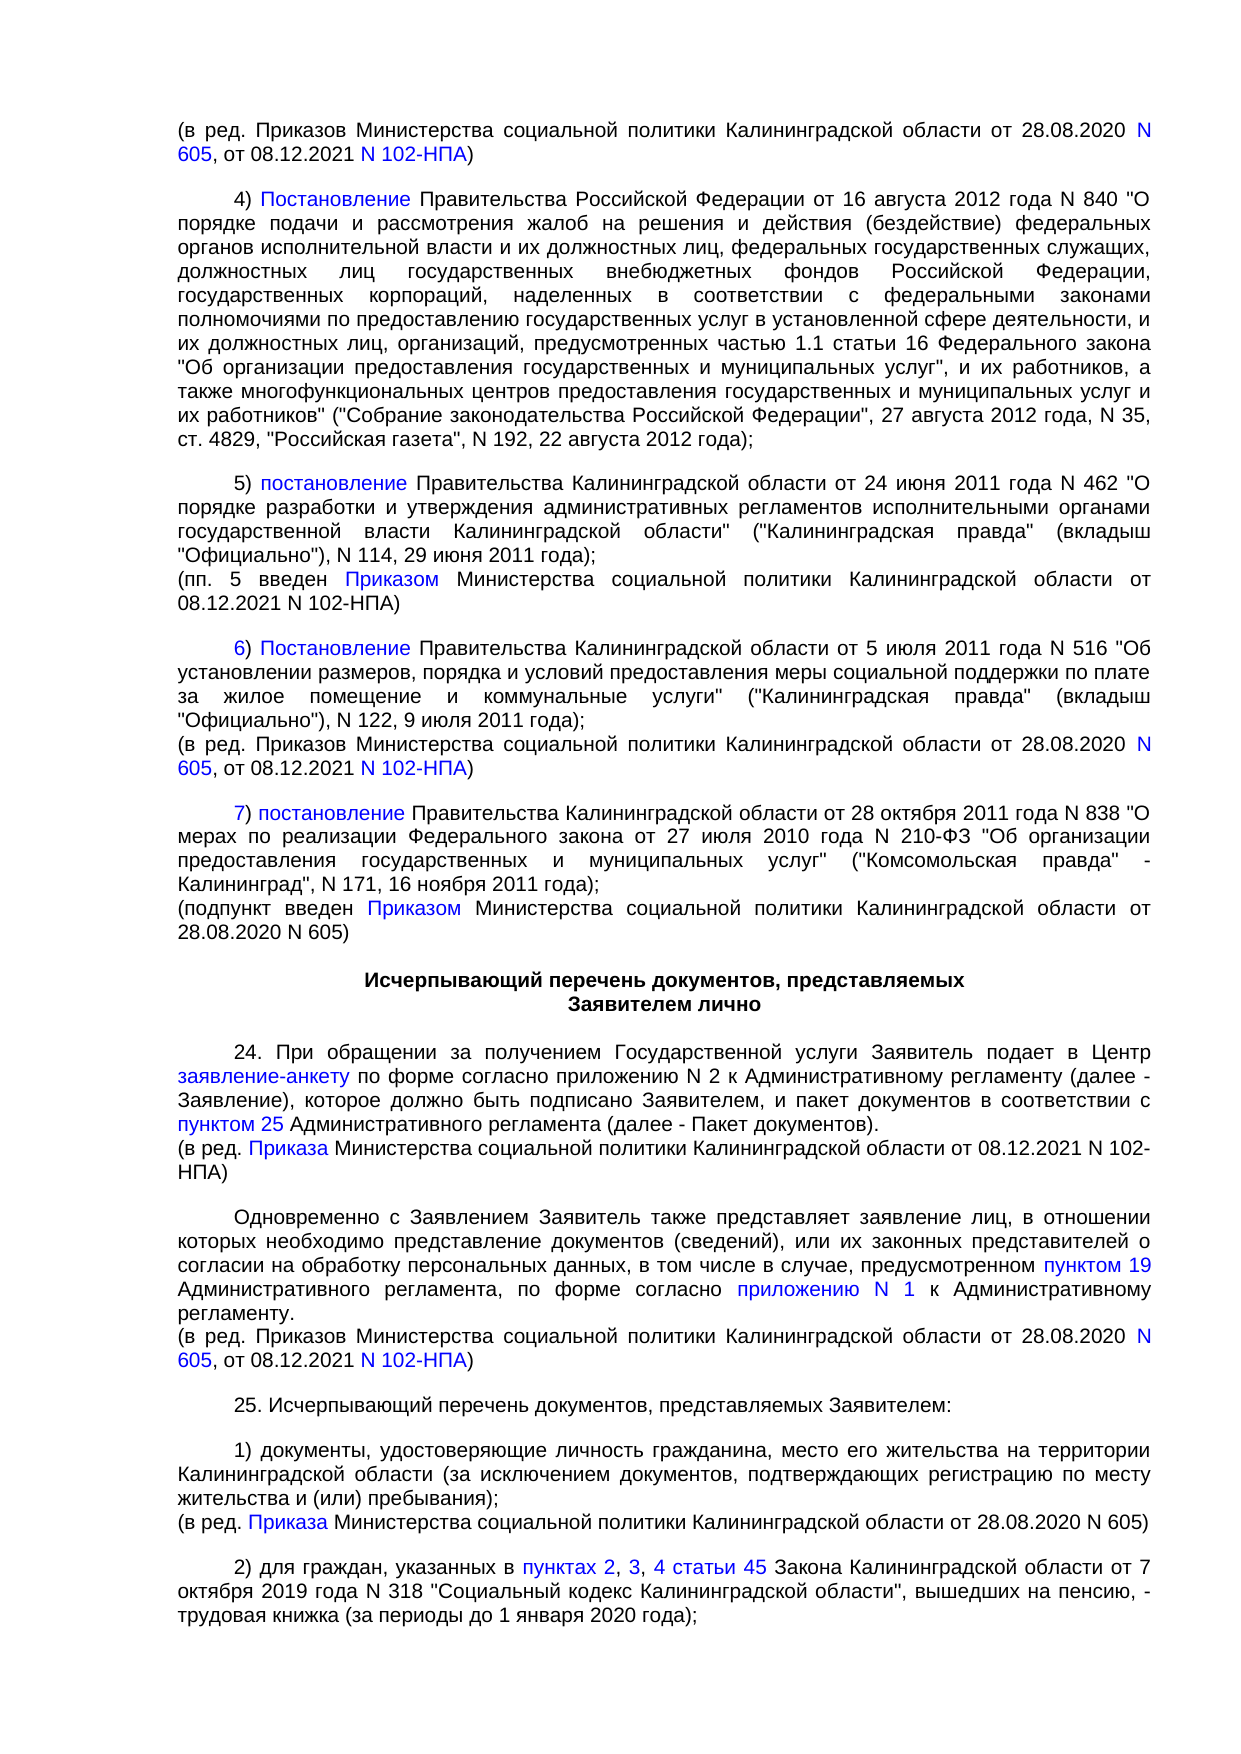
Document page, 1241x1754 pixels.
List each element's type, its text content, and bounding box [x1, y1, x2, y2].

text 25. Исчерпывающий перечень документов, представляемых Заявителем: [177, 1393, 1152, 1417]
title Заявителем лично [177, 992, 1152, 1016]
text (в ред. Приказов Министерства социальной политики Калининградской области от 28.08.2020 N 605, от 08.12.2021 N 102-НПА) [177, 732, 1152, 779]
text (подпункт введен Приказом Министерства социальной политики Калининградской области от 28.08.2020 N 605) [177, 896, 1152, 944]
text 7) постановление Правительства Калининградской области от 28 октября 2011 года N 838 "О мерах по реализации Федерального закона от 27 июля 2010 года N 210-ФЗ "Об организации предоставления государственных и муниципальных услуг" ("Комсомольская правда" - Калининград", N 171, 16 ноября 2011 года); [177, 800, 1152, 896]
text (в ред. Приказа Министерства социальной политики Калининградской области от 28.08.2020 N 605) [177, 1510, 1152, 1534]
text 1) документы, удостоверяющие личность гражданина, место его жительства на территории Калининградской области (за исключением документов, подтверждающих регистрацию по месту жительства и (или) пребывания); [177, 1438, 1152, 1510]
text 4) Постановление Правительства Российской Федерации от 16 августа 2012 года N 840 "О порядке подачи и рассмотрения жалоб на решения и действия (бездействие) федеральных органов исполнительной власти и их должностных лиц, федеральных государственных служащих, должностных лиц государственных внебюджетных фондов Российской Федерации, государственных корпораций, наделенных в соответствии с федеральными законами полномочиями по предоставлению государственных услуг в установленной сфере деятельности, и их должностных лиц, организаций, предусмотренных частью 1.1 статьи 16 Федерального закона "Об организации предоставления государственных и муниципальных услуг", и их работников, а также многофункциональных центров предоставления государственных и муниципальных услуг и их работников" ("Собрание законодательства Российской Федерации", 27 августа 2012 года, N 35, ст. 4829, "Российская газета", N 192, 22 августа 2012 года); [177, 187, 1152, 450]
text 24. При обращении за получением Государственной услуги Заявитель подает в Центр заявление-анкету по форме согласно приложению N 2 к Административному регламенту (далее - Заявление), которое должно быть подписано Заявителем, и пакет документов в соответствии с пунктом 25 Административного регламента (далее - Пакет документов). [177, 1040, 1152, 1136]
title Исчерпывающий перечень документов, представляемых [177, 968, 1152, 992]
text Одновременно с Заявлением Заявитель также представляет заявление лиц, в отношении которых необходимо представление документов (сведений), или их законных представителей о согласии на обработку персональных данных, в том числе в случае, предусмотренном пунктом 19 Административного регламента, по форме согласно приложению N 1 к Административному регламенту. [177, 1204, 1152, 1324]
text 2) для граждан, указанных в пунктах 2, 3, 4 статьи 45 Закона Калининградской области от 7 октября 2019 года N 318 "Социальный кодекс Калининградской области", вышедших на пенсию, - трудовая книжка (за периоды до 1 января 2020 года); [177, 1554, 1152, 1626]
text (в ред. Приказа Министерства социальной политики Калининградской области от 08.12.2021 N 102-НПА) [177, 1136, 1152, 1184]
text (пп. 5 введен Приказом Министерства социальной политики Калининградской области от 08.12.2021 N 102-НПА) [177, 567, 1152, 615]
text 5) постановление Правительства Калининградской области от 24 июня 2011 года N 462 "О порядке разработки и утверждения административных регламентов исполнительными органами государственной власти Калининградской области" ("Калининградская правда" (вкладыш "Официально"), N 114, 29 июня 2011 года); [177, 471, 1152, 567]
text 6) Постановление Правительства Калининградской области от 5 июля 2011 года N 516 "Об установлении размеров, порядка и условий предоставления меры социальной поддержки по плате за жилое помещение и коммунальные услуги" ("Калининградская правда" (вкладыш "Официально"), N 122, 9 июля 2011 года); [177, 636, 1152, 732]
text (в ред. Приказов Министерства социальной политики Калининградской области от 28.08.2020 N 605, от 08.12.2021 N 102-НПА) [177, 1324, 1152, 1372]
text (в ред. Приказов Министерства социальной политики Калининградской области от 28.08.2020 N 605, от 08.12.2021 N 102-НПА) [177, 118, 1152, 166]
